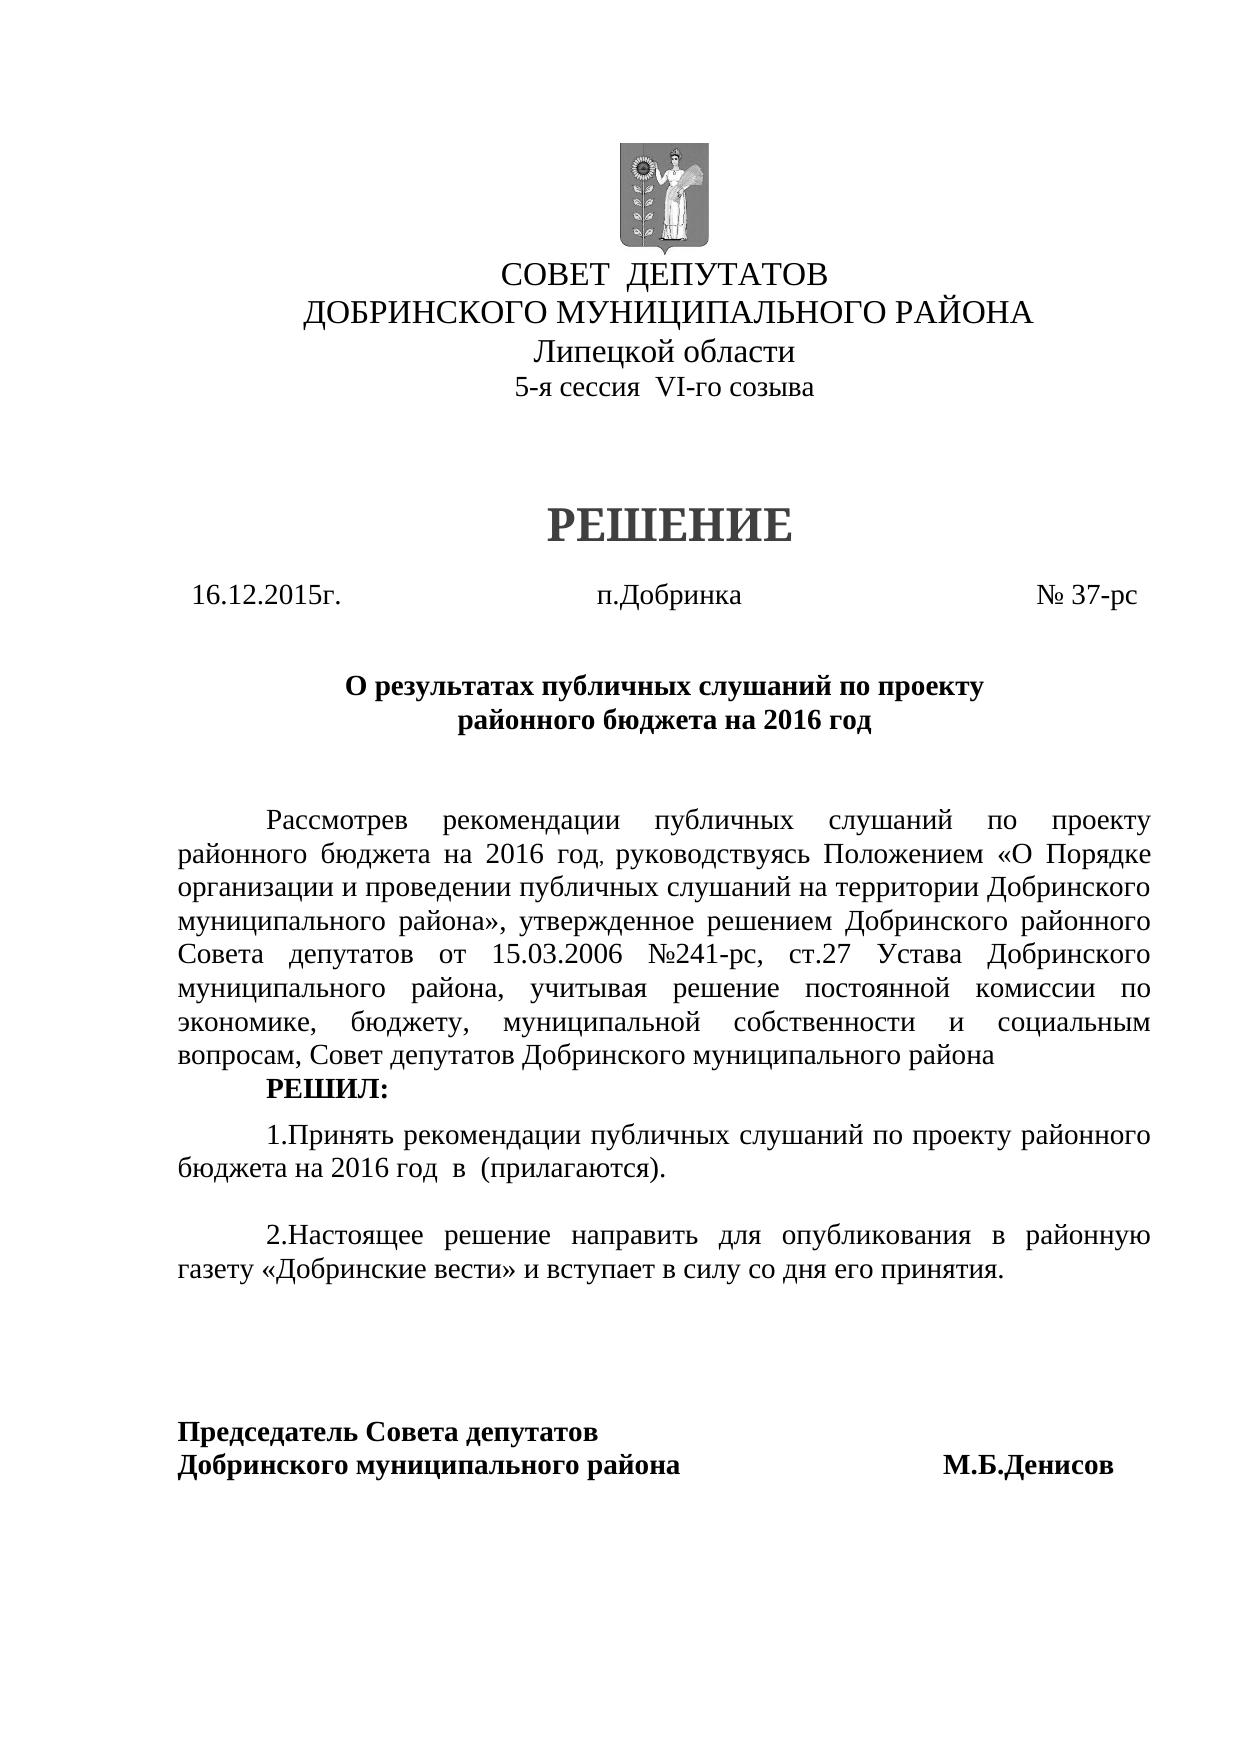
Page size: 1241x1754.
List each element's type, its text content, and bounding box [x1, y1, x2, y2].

text РЕШИЛ: [177, 1071, 1152, 1104]
subtitle РЕШЕНИЕ [177, 500, 1152, 553]
picture [620, 143, 709, 255]
text районного бюджета на 2016 год [177, 702, 1152, 735]
text О результатах публичных слушаний по проекту [177, 668, 1152, 702]
subtitle ДОБРИНСКОГО МУНИЦИПАЛЬНОГО РАЙОНА [177, 293, 1152, 331]
table_header [424, 118, 904, 254]
subtitle СОВЕТ ДЕПУТАТОВ [177, 254, 1152, 293]
text Добринского муниципального района М.Б.Денисов [177, 1447, 1152, 1481]
text Липецкой области [177, 331, 1152, 369]
text Рассмотрев рекомендации публичных слушаний по проекту районного бюджета на 2016 год, руководствуясь Положением «О Порядке организации и проведении публичных слушаний на территории Добринского муниципального района», утвержденное решением Добринского районного Совета депутатов от 15.03.2006 №241-рс, ст.27 Устава Добринского муниципального района, учитывая решение постоянной комиссии по экономике, бюджету, муниципальной собственности и социальным вопросам, Совет депутатов Добринского муниципального района [177, 802, 1152, 1071]
text 16.12.2015г. п.Добринка № 37-рс [177, 577, 1152, 611]
text 2.Настоящее решение направить для опубликования в районную газету «Добринские вести» и вступает в силу со дня его принятия. [177, 1217, 1152, 1284]
text Председатель Совета депутатов [177, 1414, 1152, 1447]
text 1.Принять рекомендации публичных слушаний по проекту районного бюджета на 2016 год в (прилагаются). [177, 1117, 1152, 1184]
text 5-я сессия VI-го созыва [177, 369, 1152, 403]
